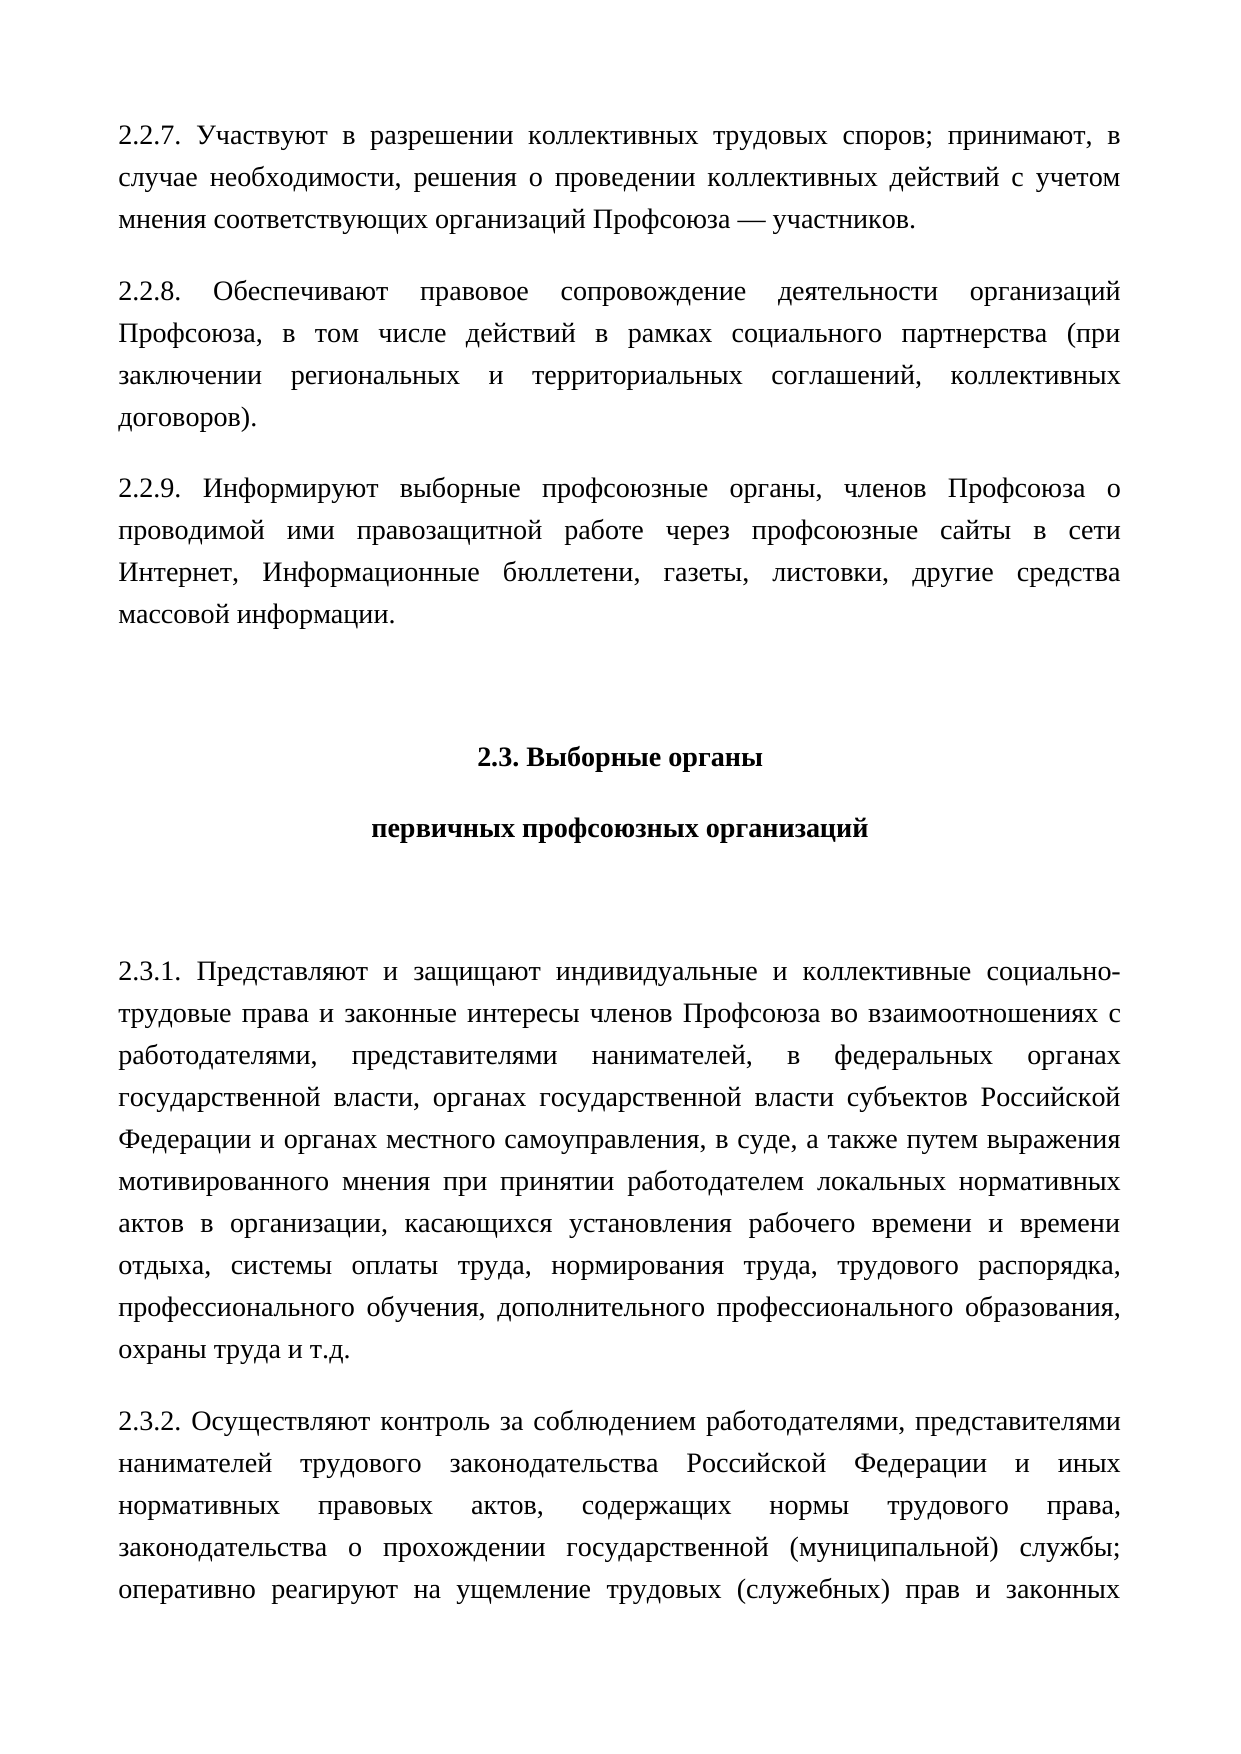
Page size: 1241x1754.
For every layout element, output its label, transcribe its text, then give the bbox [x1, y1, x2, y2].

text 2.2.7. Участвуют в разрешении коллективных трудовых споров; принимают, в случае необходимости, решения о проведении коллективных действий с учетом мнения соответствующих организаций Профсоюза — участников. [118, 118, 1122, 235]
text 2.2.8. Обеспечивают правовое сопровождение деятельности организаций Профсоюза, в том числе действий в рамках социального партнерства (при заключении региональных и территориальных соглашений, коллективных договоров). [118, 273, 1122, 432]
text первичных профсоюзных организаций [118, 811, 1122, 843]
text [118, 1403, 1122, 1604]
text 2.3. Выборные органы [118, 740, 1122, 772]
text 2.2.9. Информируют выборные профсоюзные органы, членов Профсоюза о проводимой ими правозащитной работе через профсоюзные сайты в сети Интернет, Информационные бюллетени, газеты, листовки, другие средства массовой информации. [118, 471, 1122, 630]
text 2.3.1. Представляют и защищают индивидуальные и коллективные социально-трудовые права и законные интересы членов Профсоюза во взаимоотношениях с работодателями, представителями нанимателей, в федеральных органах государственной власти, органах государственной власти субъектов Российской Федерации и органах местного самоуправления, в суде, а также путем выражения мотивированного мнения при принятии работодателем локальных нормативных актов в организации, касающихся установления рабочего времени и времени отдыха, системы оплаты труда, нормирования труда, трудового распорядка, профессионального обучения, дополнительного профессионального образования, охраны труда и т.д. [118, 953, 1122, 1365]
